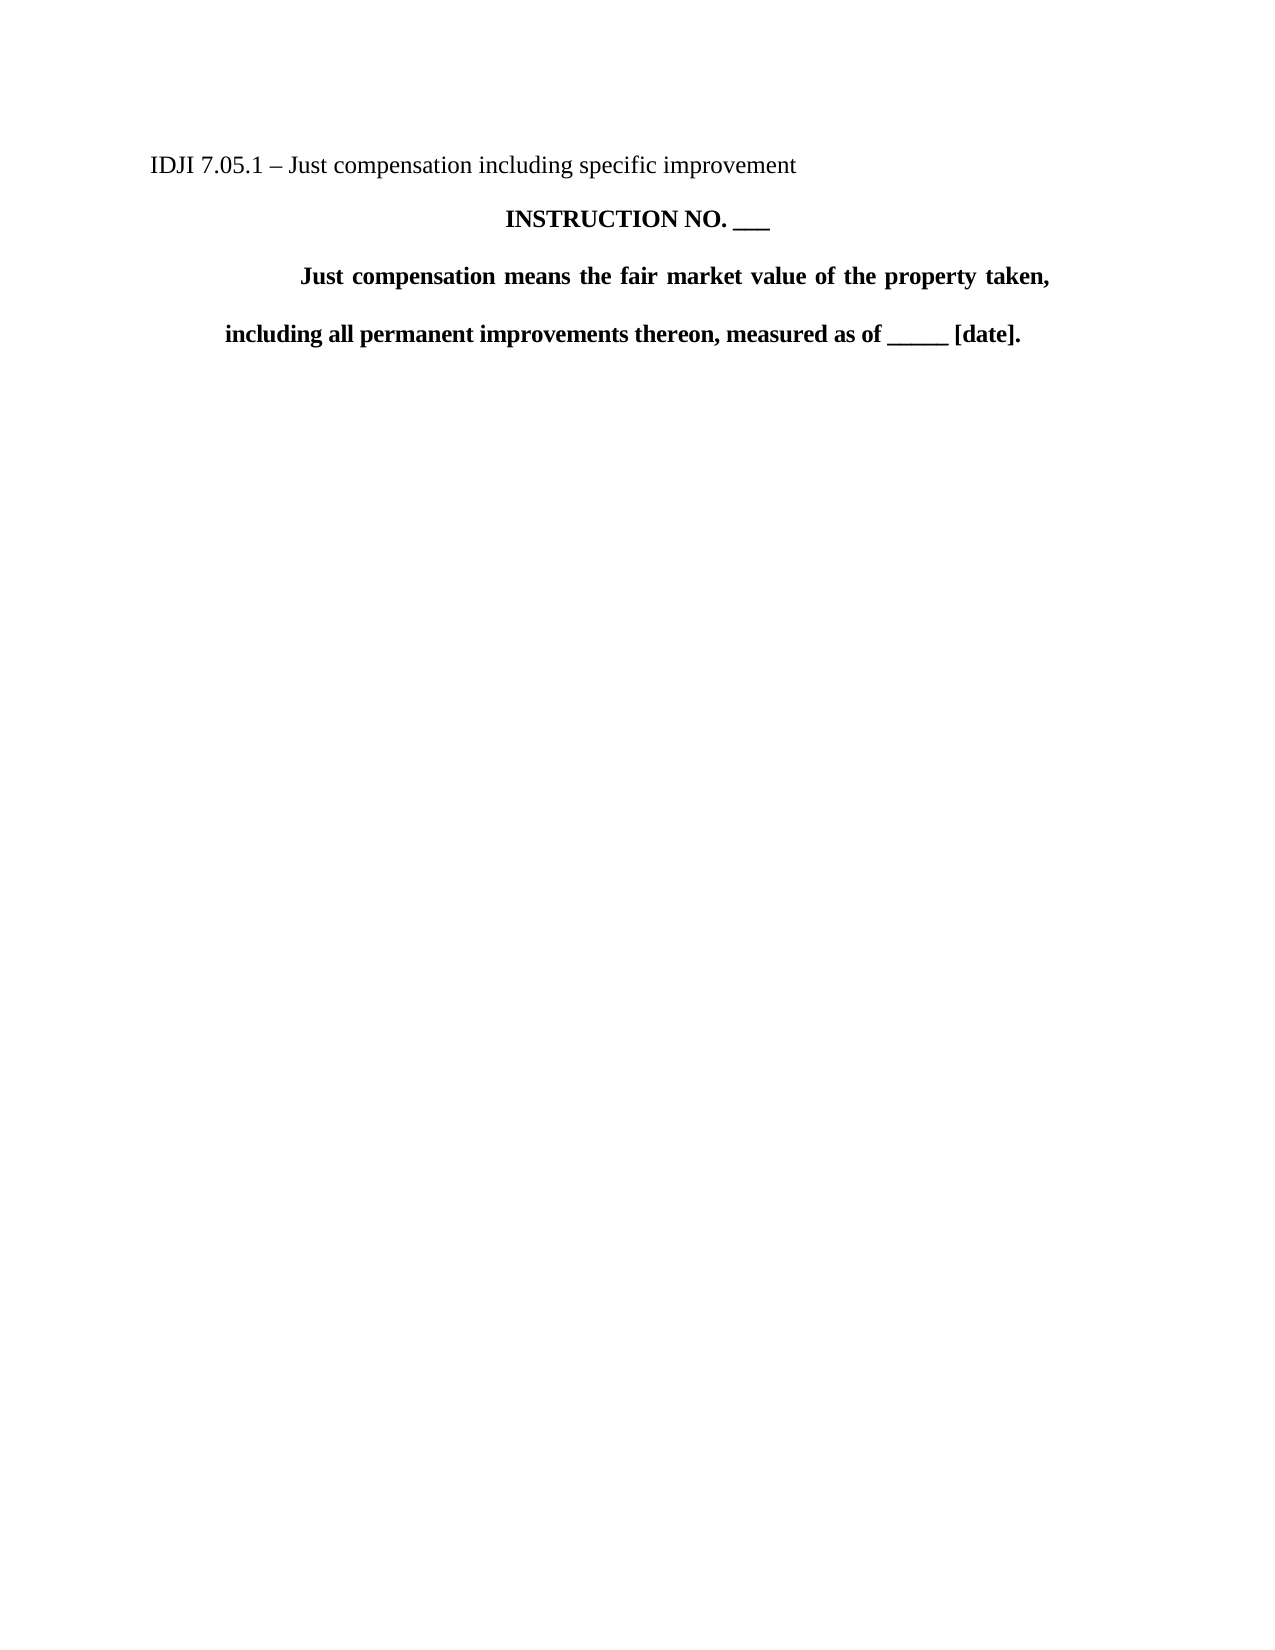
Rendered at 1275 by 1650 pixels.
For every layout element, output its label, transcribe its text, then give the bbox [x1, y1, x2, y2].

title INSTRUCTION NO. ___ [225, 204, 1050, 232]
text Just compensation means the fair market value of the property taken, including all permanent improvements thereon, measured as of _____ [date]. [225, 261, 1050, 347]
subtitle IDJI 7.05.1 – Just compensation including specific improvement [150, 150, 1125, 179]
